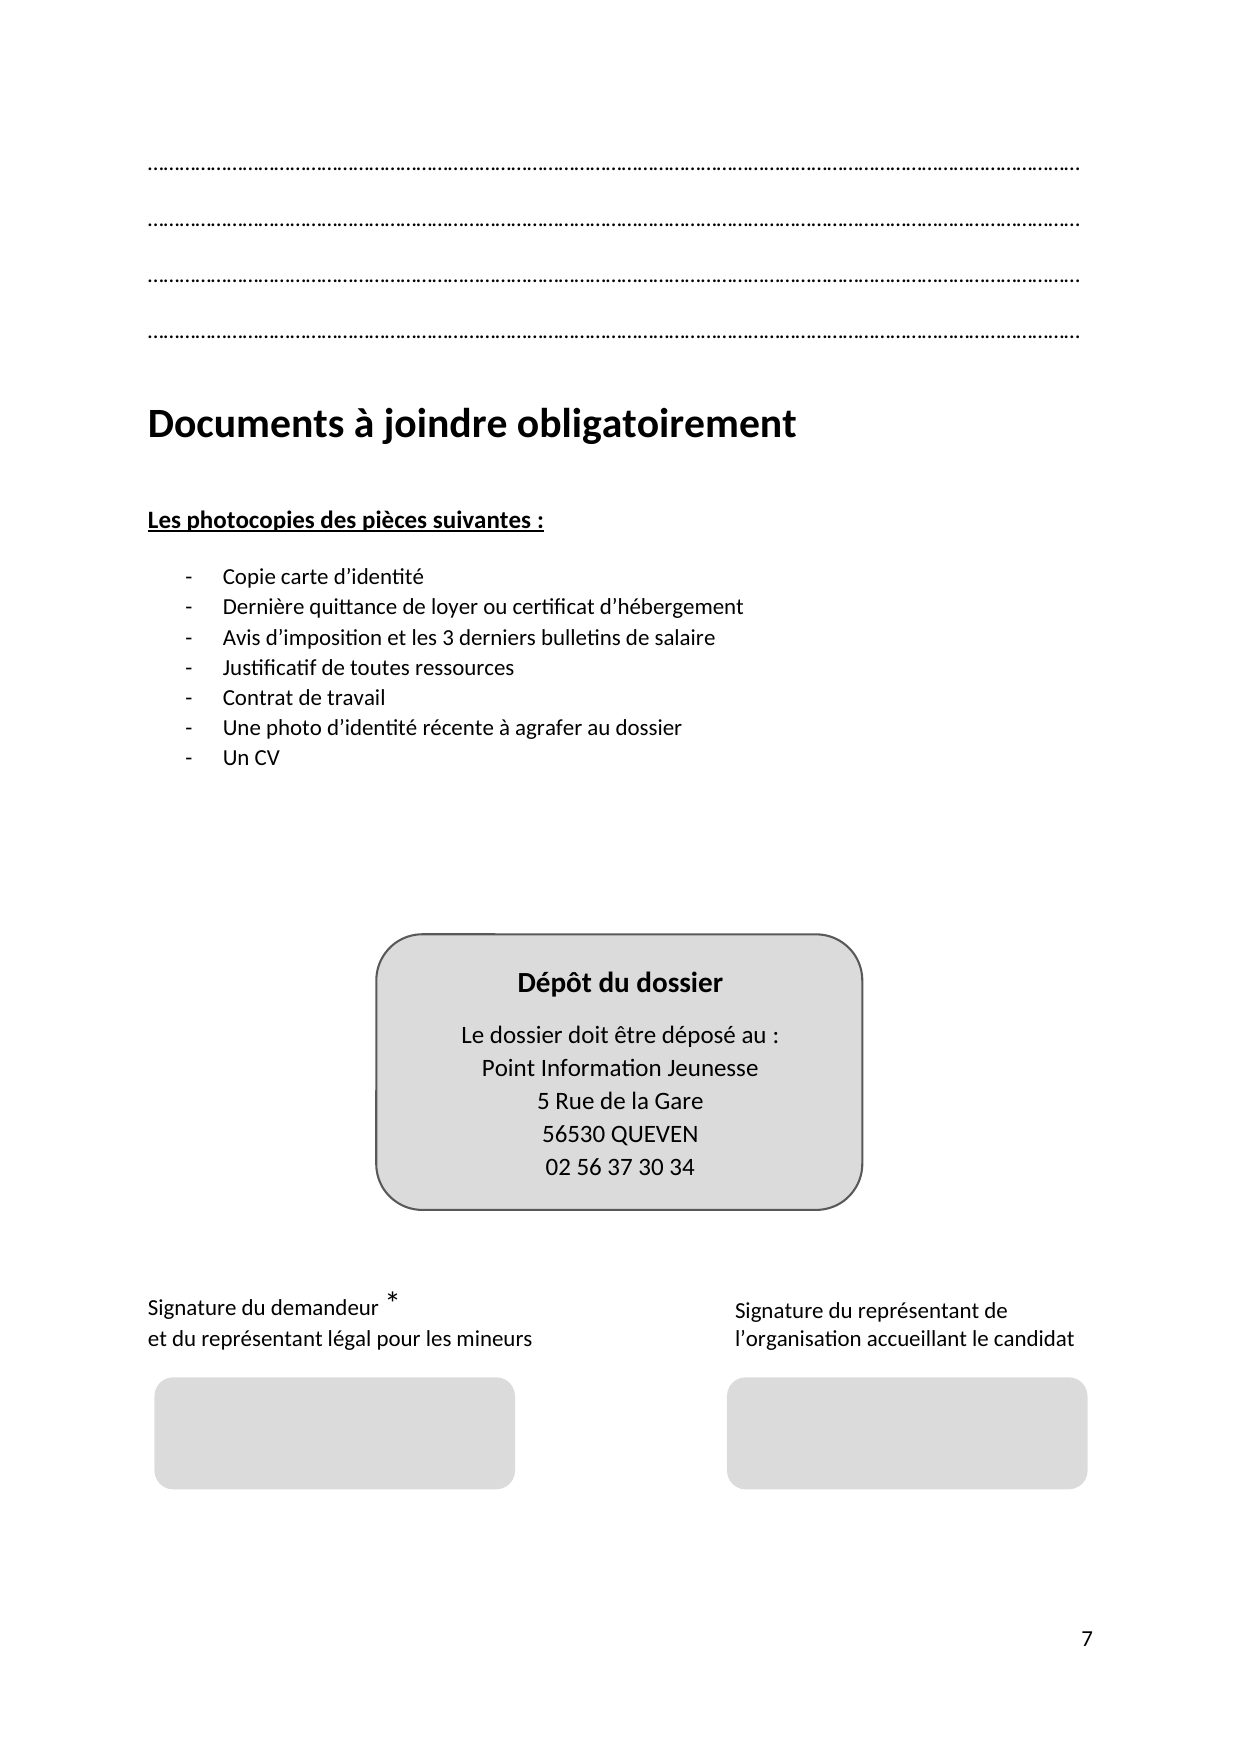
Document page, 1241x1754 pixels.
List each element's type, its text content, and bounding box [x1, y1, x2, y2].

list Copie carte d’identité [185, 562, 1093, 590]
text Le dossier doit être déposé au : [148, 1019, 1093, 1050]
list Un CV [185, 743, 1093, 771]
text Les photocopies des pièces suivantes : [148, 504, 1093, 535]
text …………………………………………………………………………………………………………………………………………………………………………………………………………………………………………………………………………………………………………………………………………………………………………………………………………………………………………………………………………………………………………………………………………………………………………………………………………………………………………………… [148, 148, 1093, 344]
table_header Signature du représentant de [724, 1284, 1096, 1324]
text 56530 QUEVEN [148, 1118, 1093, 1149]
table_cell et du représentant légal pour les mineurs [136, 1324, 723, 1352]
list Une photo d’identité récente à agrafer au dossier [185, 713, 1093, 741]
list Avis d’imposition et les 3 derniers bulletins de salaire [185, 623, 1093, 651]
text 5 Rue de la Gare [148, 1085, 1093, 1116]
text 02 56 37 30 34 [148, 1151, 1093, 1182]
text Dépôt du dossier [148, 964, 1093, 1000]
text Documents à joindre obligatoirement [148, 397, 1093, 448]
list Dernière quittance de loyer ou certificat d’hébergement [185, 592, 1093, 620]
list Contrat de travail [185, 683, 1093, 711]
list Justificatif de toutes ressources [185, 653, 1093, 681]
table_cell l’organisation accueillant le candidat [724, 1324, 1096, 1352]
table_header Signature du demandeur * [136, 1284, 723, 1324]
text Point Information Jeunesse [148, 1052, 1093, 1083]
